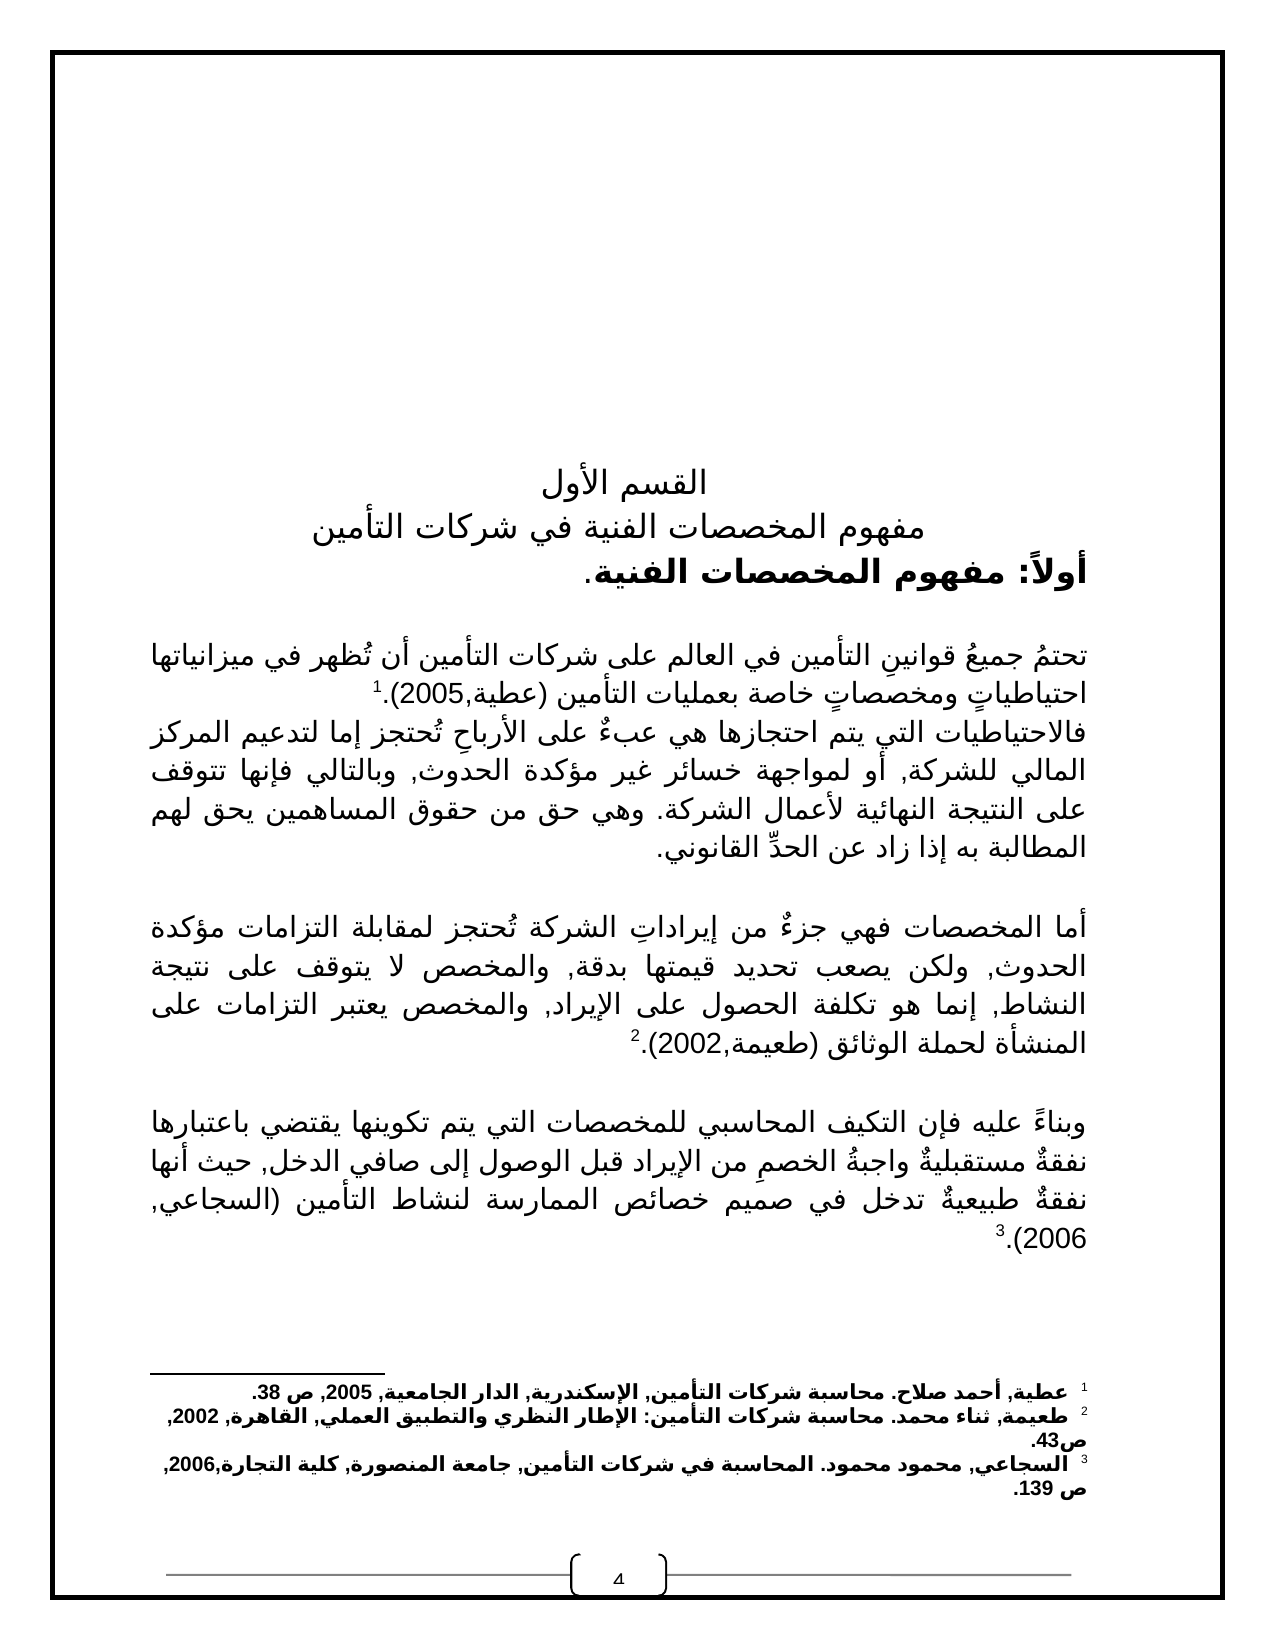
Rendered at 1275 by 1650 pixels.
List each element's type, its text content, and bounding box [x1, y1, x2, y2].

text وبناءً عليه فإن التكيف المحاسبي للمخصصات التي يتم تكوينها يقتضي باعتبارها نفقةٌ مستقبليةٌ واجبةُ الخصمِ من الإيراد قبل الوصول إلى صافي الدخل, حيث أنها نفقةٌ طبيعيةٌ تدخل في صميم خصائص الممارسة لنشاط التأمين (السجاعي,2006). [150, 1105, 1087, 1254]
text أولاً: مفهوم المخصصات الفنية. [150, 552, 1087, 591]
text تحتمُ جميعُ قوانينِ التأمين في العالم على شركات التأمين أن تُظهر في ميزانياتها احتياطياتٍ ومخصصاتٍ خاصة بعمليات التأمين (عطية,2005). [150, 638, 1087, 710]
text أما المخصصات فهي جزءٌ من إيراداتِ الشركة تُحتجز لمقابلة التزامات مؤكدة الحدوث, ولكن يصعب تحديد قيمتها بدقة, والمخصص لا يتوقف على نتيجة النشاط, إنما هو تكلفة الحصول على الإيراد, والمخصص يعتبر التزامات على المنشأة لحملة الوثائق (طعيمة,2002). [150, 910, 1087, 1059]
text مفهوم المخصصات الفنية في شركات التأمين [150, 508, 1087, 547]
text فالاحتياطيات التي يتم احتجازها هي عبءٌ على الأرباحِ تُحتجز إما لتدعيم المركز المالي للشركة, أو لمواجهة خسائر غير مؤكدة الحدوث, وبالتالي فإنها تتوقف على النتيجة النهائية لأعمال الشركة. وهي حق من حقوق المساهمين يحق لهم المطالبة به إذا زاد عن الحدِّ القانوني. [150, 715, 1087, 864]
text القسم الأول [150, 463, 1087, 502]
